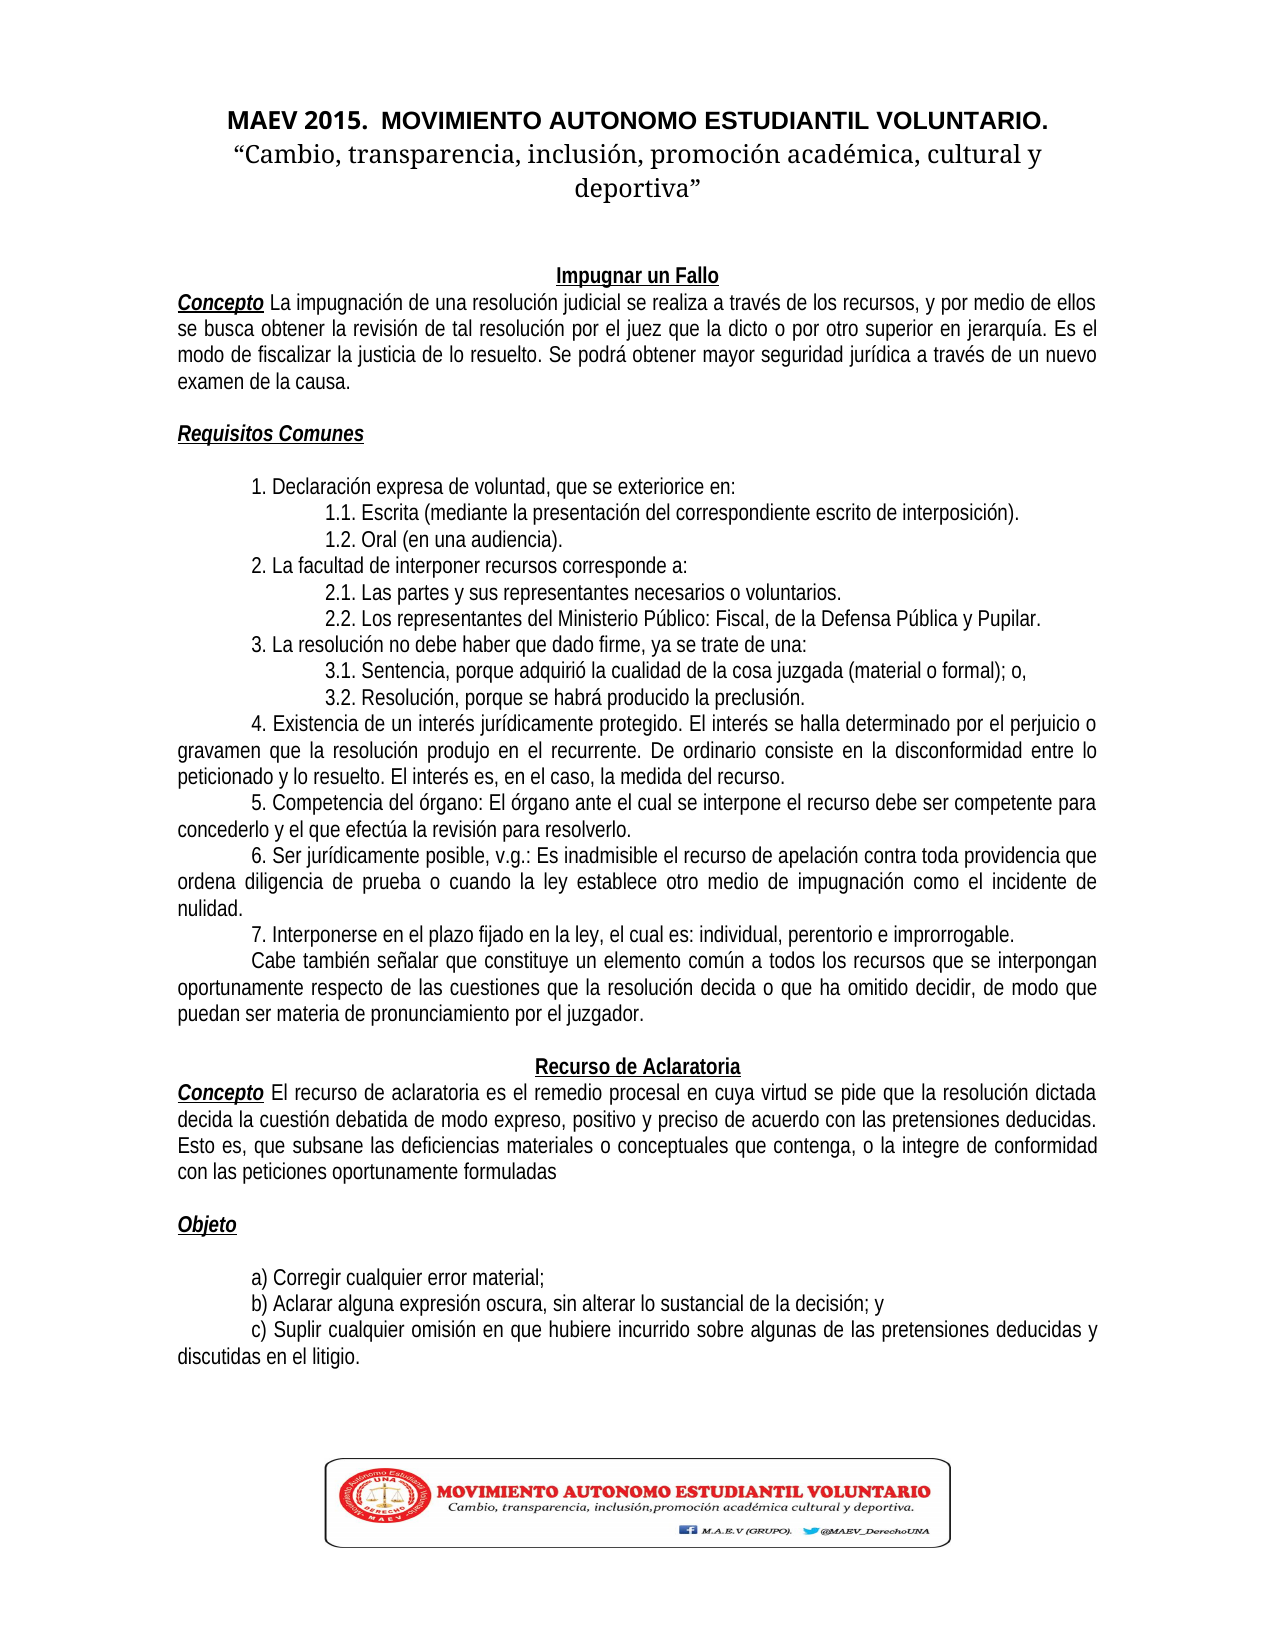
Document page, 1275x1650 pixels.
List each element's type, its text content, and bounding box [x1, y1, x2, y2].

text 3. La resolución no debe haber que dado firme, ya se trate de una: [177, 631, 1098, 657]
text Cabe también señalar que constituye un elemento común a todos los recursos que se interpongan oportunamente respecto de las cuestiones que la resolución decida o que ha omitido decidir, de modo que puedan ser materia de pronunciamiento por el juzgador. [177, 947, 1098, 1026]
text 4. Existencia de un interés jurídicamente protegido. El interés se halla determinado por el perjuicio o gravamen que la resolución produjo en el recurrente. De ordinario consiste en la disconformidad entre lo peticionado y lo resuelto. El interés es, en el caso, la medida del recurso. [177, 710, 1098, 789]
text 7. Interponerse en el plazo fijado en la ley, el cual es: individual, perentorio e improrrogable. [177, 921, 1098, 947]
text c) Suplir cualquier omisión en que hubiere incurrido sobre algunas de las pretensiones deducidas y discutidas en el litigio. [177, 1316, 1098, 1369]
text 2.1. Las partes y sus representantes necesarios o voluntarios. [251, 578, 1098, 605]
text 1.2. Oral (en una audiencia). [251, 526, 1098, 552]
text b) Aclarar alguna expresión oscura, sin alterar lo sustancial de la decisión; y [177, 1290, 1098, 1316]
text Recurso de Aclaratoria [177, 1053, 1098, 1079]
text Objeto [177, 1211, 1098, 1237]
text 3.2. Resolución, porque se habrá producido la preclusión. [251, 684, 1098, 710]
text Requisitos Comunes [177, 420, 1098, 447]
text a) Corregir cualquier error material; [177, 1264, 1098, 1290]
text 5. Competencia del órgano: El órgano ante el cual se interpone el recurso debe ser competente para concederlo y el que efectúa la revisión para resolverlo. [177, 789, 1098, 842]
picture [324, 1458, 951, 1548]
text 3.1. Sentencia, porque adquirió la cualidad de la cosa juzgada (material o formal); o, [325, 657, 1098, 684]
text 1.1. Escrita (mediante la presentación del correspondiente escrito de interposición). [325, 499, 1098, 526]
text Impugnar un Fallo [177, 262, 1098, 288]
text 2.2. Los representantes del Ministerio Público: Fiscal, de la Defensa Pública y Pupilar. [325, 605, 1098, 631]
text 6. Ser jurídicamente posible, v.g.: Es inadmisible el recurso de apelación contra toda providencia que ordena diligencia de prueba o cuando la ley establece otro medio de impugnación como el incidente de nulidad. [177, 842, 1098, 921]
text 2. La facultad de interponer recursos corresponde a: [177, 552, 1098, 578]
text Concepto El recurso de aclaratoria es el remedio procesal en cuya virtud se pide que la resolución dictada decida la cuestión debatida de modo expreso, positivo y preciso de acuerdo con las pretensiones deducidas. Esto es, que subsane las deficiencias materiales o conceptuales que contenga, o la integre de conformidad con las peticiones oportunamente formuladas [177, 1079, 1098, 1184]
text Concepto La impugnación de una resolución judicial se realiza a través de los recursos, y por medio de ellos se busca obtener la revisión de tal resolución por el juez que la dicto o por otro superior en jerarquía. Es el modo de fiscalizar la justicia de lo resuelto. Se podrá obtener mayor seguridad jurídica a través de un nuevo examen de la causa. [177, 288, 1098, 394]
text 1. Declaración expresa de voluntad, que se exteriorice en: [177, 473, 1098, 499]
